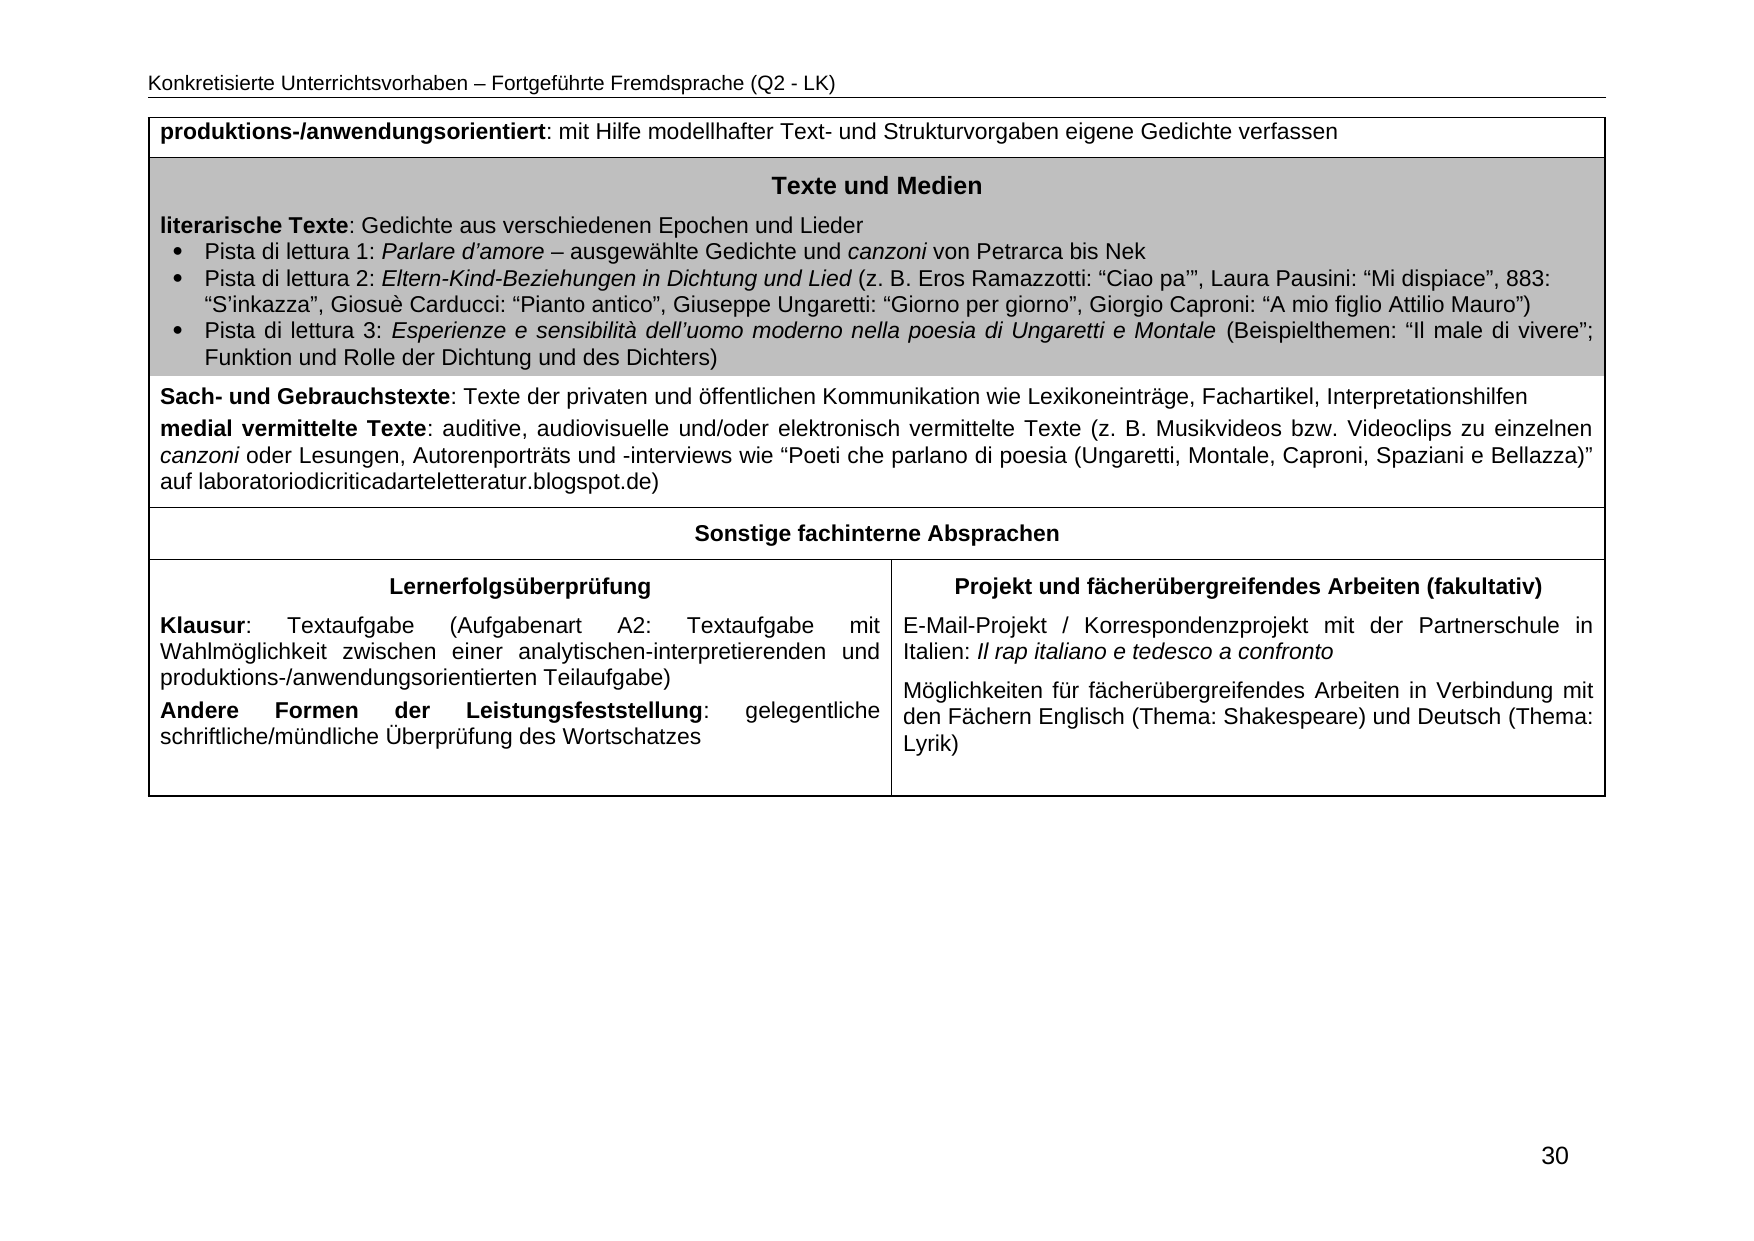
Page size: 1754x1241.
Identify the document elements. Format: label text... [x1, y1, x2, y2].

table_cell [150, 118, 1604, 157]
table_cell Sach- und Gebrauchstexte: Texte der privaten und öffentlichen Kommunikation wie Lexikoneinträge, Fachartikel, Interpretationshilfen medial vermittelte Texte: auditive, audiovisuelle und/oder elektronisch vermittelte Texte (z. B. Musikvideos bzw. Videoclips zu einzelnen canzoni oder Lesungen, Autorenporträts und -interviews wie “Poeti che parlano di poesia (Ungaretti, Montale, Caproni, Spaziani e Bellazza)” auf laboratoriodicriticadarteletteratur.blogspot.de) [150, 376, 1604, 507]
table_cell Projekt und fächerübergreifendes Arbeiten (fakultativ) E-Mail-Projekt / Korrespondenzprojekt mit der Partnerschule in Italien: Il rap italiano e tedesco a confronto Möglichkeiten für fächerübergreifendes Arbeiten in Verbindung mit den Fächern Englisch (Thema: Shakespeare) und Deutsch (Thema: Lyrik) [892, 560, 1604, 795]
table_cell Lernerfolgsüberprüfung Klausur: Textaufgabe (Aufgabenart A2: Textaufgabe mit Wahlmöglichkeit zwischen einer analytischen-interpretierenden und produktions-/anwendungsorientierten Teilaufgabe) Andere Formen der Leistungsfeststellung: gelegentliche schriftliche/mündliche Überprüfung des Wortschatzes [150, 560, 891, 795]
table_cell Sonstige fachinterne Absprachen [150, 508, 1604, 559]
table_cell Texte und Medien literarische Texte: Gedichte aus verschiedenen Epochen und Lieder Pista di lettura 1: Parlare d’amore – ausgewählte Gedichte und canzoni von Petrarca bis Nek Pista di lettura 2: Eltern-Kind-Beziehungen in Dichtung und Lied (z. B. Eros Ramazzotti: “Ciao pa’”, Laura Pausini: “Mi dispiace”, 883: “S’inkazza”, Giosuè Carducci: “Pianto antico”, Giuseppe Ungaretti: “Giorno per giorno”, Giorgio Caproni: “A mio figlio Attilio Mauro”) Pista di lettura 3: Esperienze e sensibilità dell’uomo moderno nella poesia di Ungaretti e Montale (Beispielthemen: “Il male di vivere”; Funktion und Rolle der Dichtung und des Dichters) [150, 158, 1604, 376]
